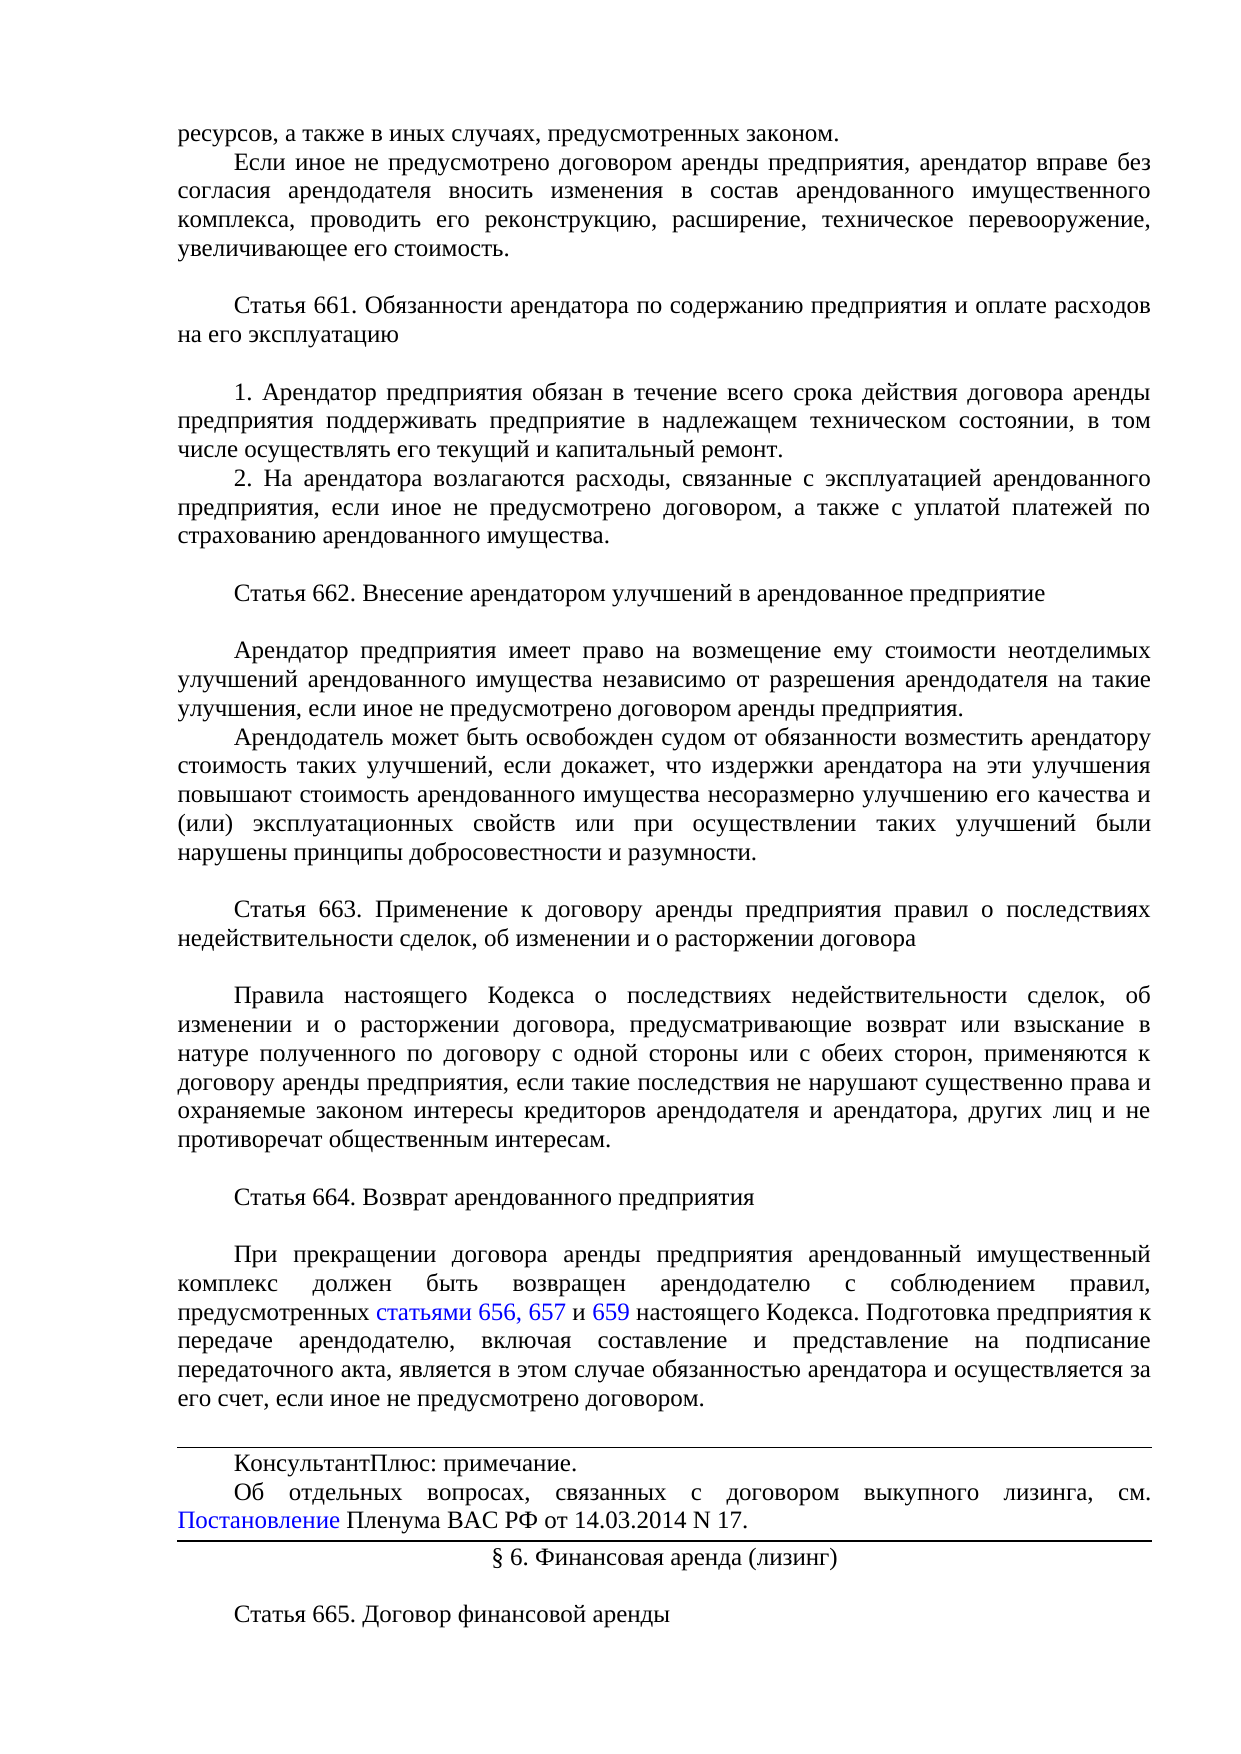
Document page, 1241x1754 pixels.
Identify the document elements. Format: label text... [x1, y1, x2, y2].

text Арендатор предприятия имеет право на возмещение ему стоимости неотделимых улучшений арендованного имущества независимо от разрешения арендодателя на такие улучшения, если иное не предусмотрено договором аренды предприятия. [177, 636, 1152, 722]
text 1. Арендатор предприятия обязан в течение всего срока действия договора аренды предприятия поддерживать предприятие в надлежащем техническом состоянии, в том числе осуществлять его текущий и капитальный ремонт. [177, 377, 1152, 463]
text Статья 661. Обязанности арендатора по содержанию предприятия и оплате расходов на его эксплуатацию [177, 291, 1152, 348]
text Статья 663. Применение к договору аренды предприятия правил о последствиях недействительности сделок, об изменении и о расторжении договора [177, 894, 1152, 952]
text При прекращении договора аренды предприятия арендованный имущественный комплекс должен быть возвращен арендодателю с соблюдением правил, предусмотренных статьями 656, 657 и 659 настоящего Кодекса. Подготовка предприятия к передаче арендодателю, включая составление и представление на подписание передаточного акта, является в этом случае обязанностью арендатора и осуществляется за его счет, если иное не предусмотрено договором. [177, 1239, 1152, 1412]
text § 6. Финансовая аренда (лизинг) [177, 1542, 1152, 1571]
text КонсультантПлюс: примечание. [177, 1448, 1152, 1477]
text Правила настоящего Кодекса о последствиях недействительности сделок, об изменении и о расторжении договора, предусматривающие возврат или взыскание в натуре полученного по договору с одной стороны или с обеих сторон, применяются к договору аренды предприятия, если такие последствия не нарушают существенно права и охраняемые законом интересы кредиторов арендодателя и арендатора, других лиц и не противоречат общественным интересам. [177, 981, 1152, 1153]
text Статья 662. Внесение арендатором улучшений в арендованное предприятие [177, 578, 1152, 607]
text Если иное не предусмотрено договором аренды предприятия, арендатор вправе без согласия арендодателя вносить изменения в состав арендованного имущественного комплекса, проводить его реконструкцию, расширение, техническое перевооружение, увеличивающее его стоимость. [177, 147, 1152, 262]
text Статья 664. Возврат арендованного предприятия [177, 1182, 1152, 1211]
text Арендодатель может быть освобожден судом от обязанности возместить арендатору стоимость таких улучшений, если докажет, что издержки арендатора на эти улучшения повышают стоимость арендованного имущества несоразмерно улучшению его качества и (или) эксплуатационных свойств или при осуществлении таких улучшений были нарушены принципы добросовестности и разумности. [177, 722, 1152, 866]
text Статья 665. Договор финансовой аренды [177, 1599, 1152, 1628]
text Об отдельных вопросах, связанных с договором выкупного лизинга, см. Постановление Пленума ВАС РФ от 14.03.2014 N 17. [177, 1477, 1152, 1534]
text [177, 118, 1152, 147]
text 2. На арендатора возлагаются расходы, связанные с эксплуатацией арендованного предприятия, если иное не предусмотрено договором, а также с уплатой платежей по страхованию арендованного имущества. [177, 463, 1152, 549]
